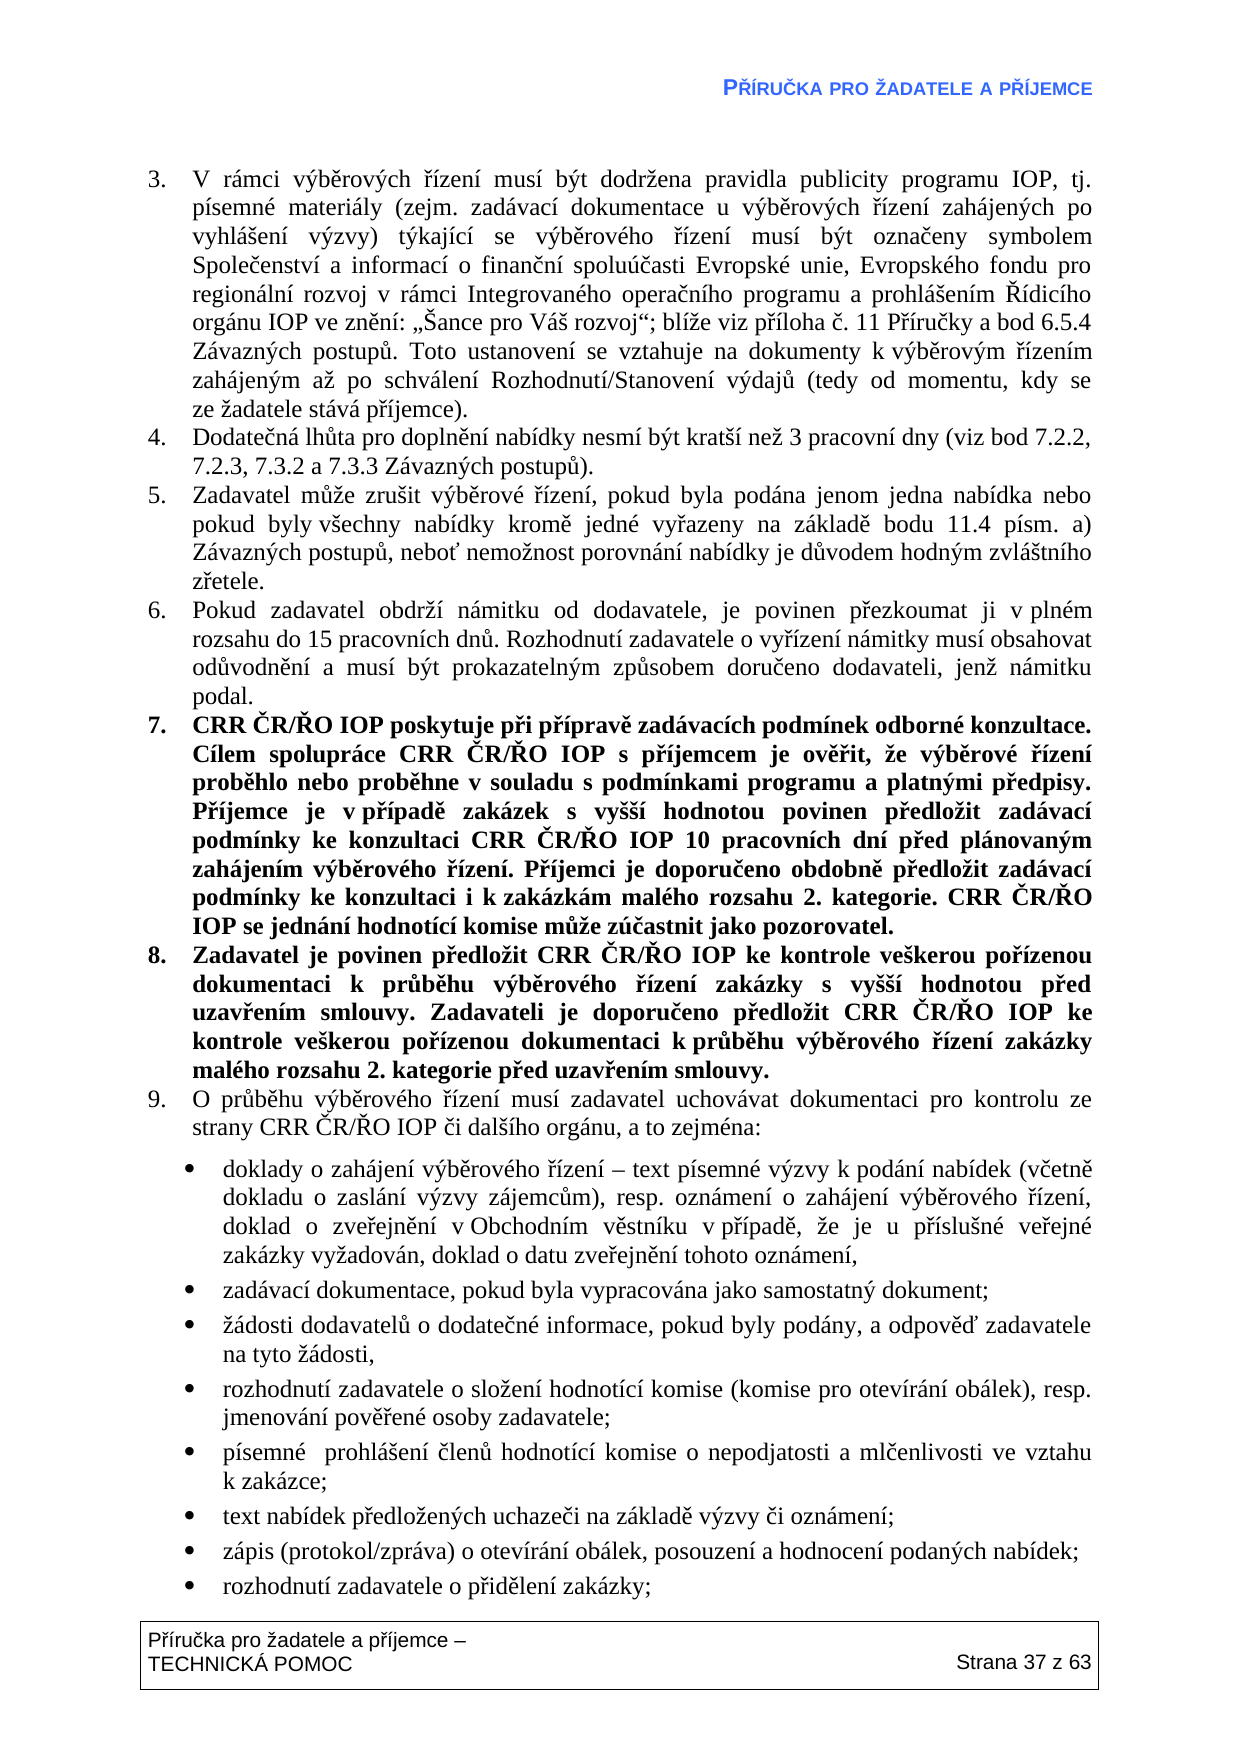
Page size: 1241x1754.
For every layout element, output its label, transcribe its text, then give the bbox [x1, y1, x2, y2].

list zápis (protokol/zpráva) o otevírání obálek, posouzení a hodnocení podaných nabídek; [185, 1536, 1092, 1565]
list zadávací dokumentace, pokud byla vypracována jako samostatný dokument; [185, 1275, 1092, 1304]
list text nabídek předložených uchazeči na základě výzvy či oznámení; [185, 1501, 1092, 1530]
list O průběhu výběrového řízení musí zadavatel uchovávat dokumentaci pro kontrolu ze strany CRR ČR/ŘO IOP či dalšího orgánu, a to zejména: [148, 1084, 1092, 1141]
list rozhodnutí zadavatele o složení hodnotící komise (komise pro otevírání obálek), resp. jmenování pověřené osoby zadavatele; [185, 1374, 1092, 1431]
list Zadavatel je povinen předložit CRR ČR/ŘO IOP ke kontrole veškerou pořízenou dokumentaci k průběhu výběrového řízení zakázky s vyšší hodnotou před uzavřením smlouvy. Zadavateli je doporučeno předložit CRR ČR/ŘO IOP ke kontrole veškerou pořízenou dokumentaci k průběhu výběrového řízení zakázky malého rozsahu 2. kategorie před uzavřením smlouvy. [148, 940, 1092, 1084]
list CRR ČR/ŘO IOP poskytuje při přípravě zadávacích podmínek odborné konzultace. Cílem spolupráce CRR ČR/ŘO IOP s příjemcem je ověřit, že výběrové řízení proběhlo nebo proběhne v souladu s podmínkami programu a platnými předpisy. Příjemce je v případě zakázek s vyšší hodnotou povinen předložit zadávací podmínky ke konzultaci CRR ČR/ŘO IOP 10 pracovních dní před plánovaným zahájením výběrového řízení. Příjemci je doporučeno obdobně předložit zadávací podmínky ke konzultaci i k zakázkám malého rozsahu 2. kategorie. CRR ČR/ŘO IOP se jednání hodnotící komise může zúčastnit jako pozorovatel. [148, 710, 1092, 940]
list Zadavatel může zrušit výběrové řízení, pokud byla podána jenom jedna nabídka nebo pokud byly všechny nabídky kromě jedné vyřazeny na základě bodu 11.4 písm. a) Závazných postupů, neboť nemožnost porovnání nabídky je důvodem hodným zvláštního zřetele. [148, 480, 1092, 595]
list rozhodnutí zadavatele o přidělení zakázky; [185, 1571, 1092, 1600]
list V rámci výběrových řízení musí být dodržena pravidla publicity programu IOP, tj. písemné materiály (zejm. zadávací dokumentace u výběrových řízení zahájených po vyhlášení výzvy) týkající se výběrového řízení musí být označeny symbolem Společenství a informací o finanční spoluúčasti Evropské unie, Evropského fondu pro regionální rozvoj v rámci Integrovaného operačního programu a prohlášením Řídicího orgánu IOP ve znění: „Šance pro Váš rozvoj“; blíže viz příloha č. 11 Příručky a bod 6.5.4 Závazných postupů. Toto ustanovení se vztahuje na dokumenty k výběrovým řízením zahájeným až po schválení Rozhodnutí/Stanovení výdajů (tedy od momentu, kdy se ze žadatele stává příjemce). [148, 164, 1093, 422]
list Dodatečná lhůta pro doplnění nabídky nesmí být kratší než 3 pracovní dny (viz bod 7.2.2, 7.2.3, 7.3.2 a 7.3.3 Závazných postupů). [148, 422, 1092, 480]
list písemné prohlášení členů hodnotící komise o nepodjatosti a mlčenlivosti ve vztahu k zakázce; [185, 1437, 1092, 1495]
list doklady o zahájení výběrového řízení – text písemné výzvy k podání nabídek (včetně dokladu o zaslání výzvy zájemcům), resp. oznámení o zahájení výběrového řízení, doklad o zveřejnění v Obchodním věstníku v případě, že je u příslušné veřejné zakázky vyžadován, doklad o datu zveřejnění tohoto oznámení, [185, 1154, 1092, 1269]
list žádosti dodavatelů o dodatečné informace, pokud byly podány, a odpověď zadavatele na tyto žádosti, [185, 1310, 1092, 1367]
list Pokud zadavatel obdrží námitku od dodavatele, je povinen přezkoumat ji v plném rozsahu do 15 pracovních dnů. Rozhodnutí zadavatele o vyřízení námitky musí obsahovat odůvodnění a musí být prokazatelným způsobem doručeno dodavateli, jenž námitku podal. [148, 595, 1092, 710]
